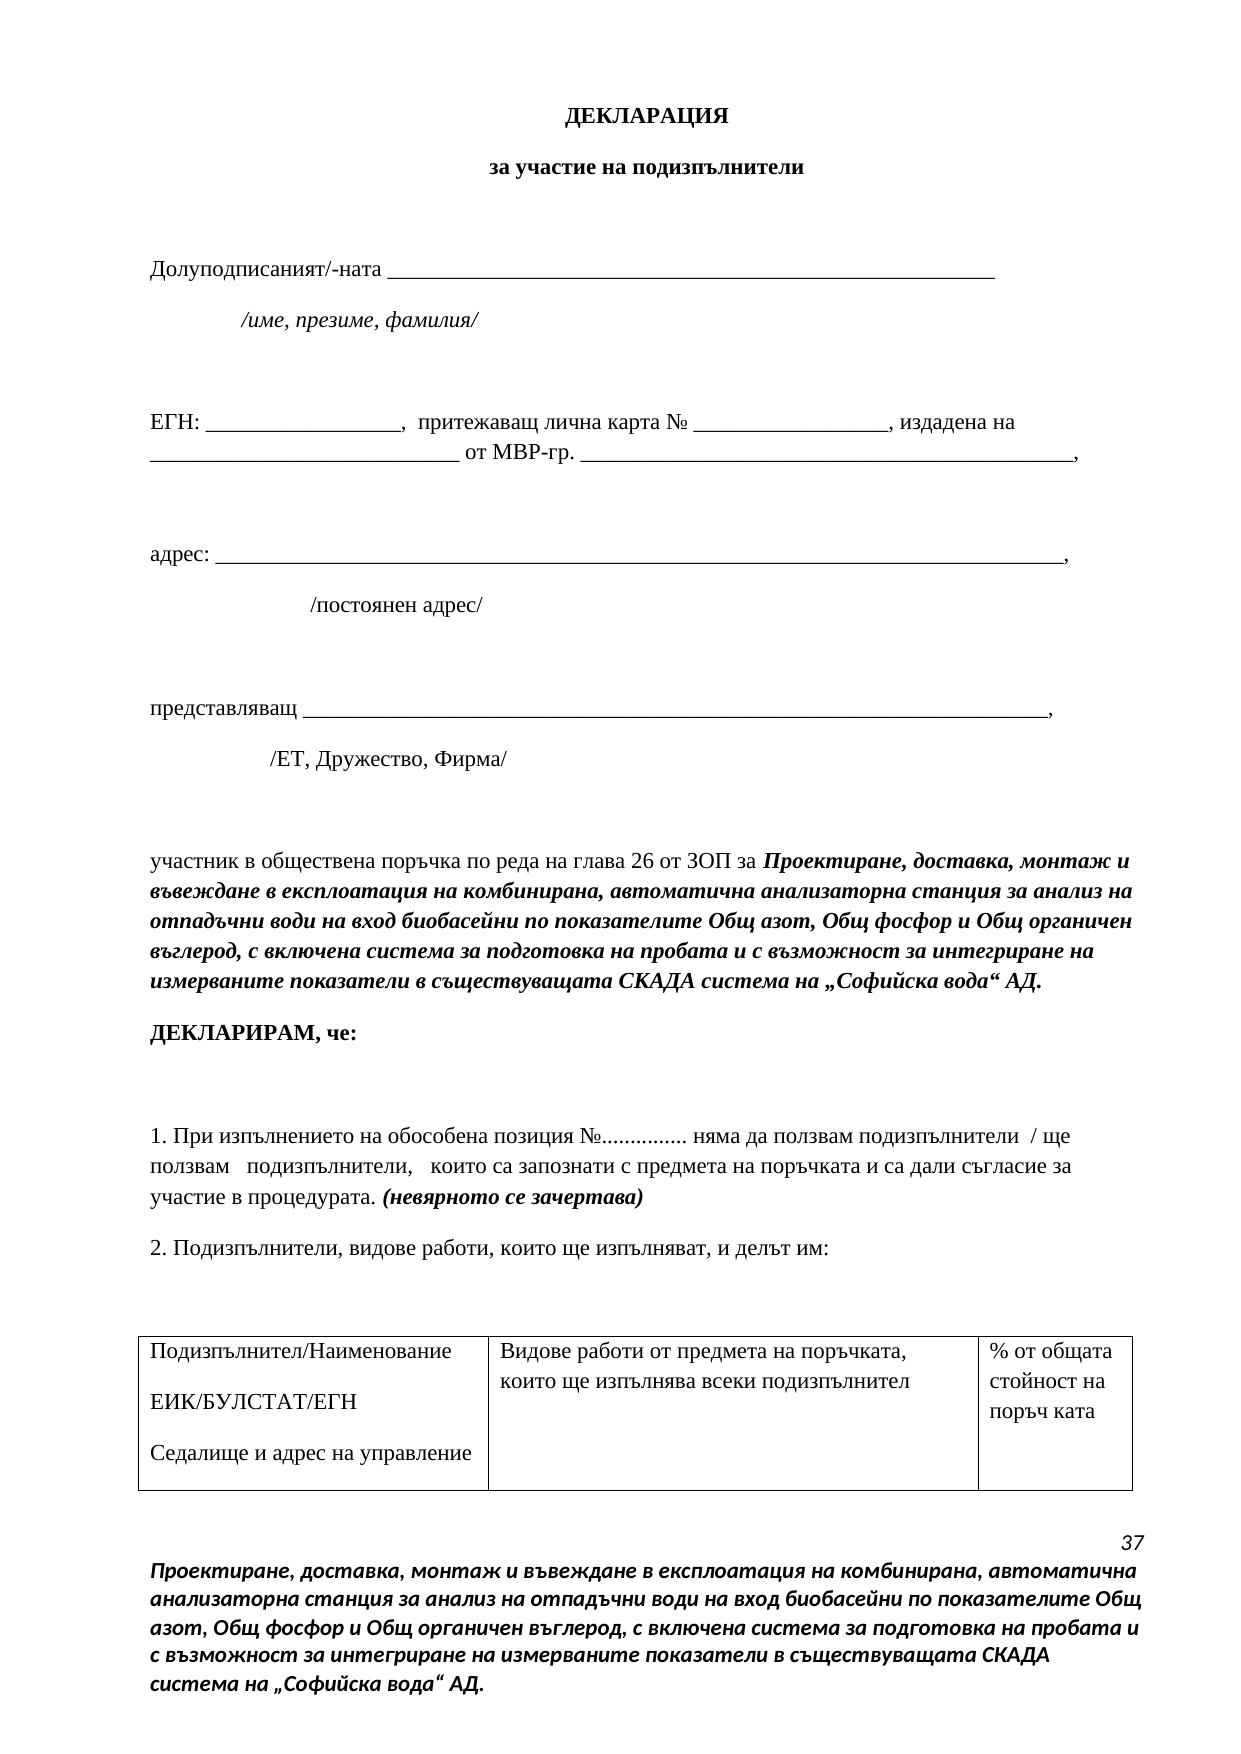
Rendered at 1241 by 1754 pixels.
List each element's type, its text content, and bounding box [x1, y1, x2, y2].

text Долуподписаният/-ната _____________________________________________________ [150, 255, 1143, 281]
text представляващ _________________________________________________________________, [150, 693, 1143, 720]
text 2. Подизпълнители, видове работи, които ще изпълняват, и делът им: [150, 1234, 1143, 1260]
table_header % от общата стойност на поръч ката [979, 1337, 1132, 1490]
text /ЕТ, Дружество, Фирма/ [150, 744, 1143, 771]
text участник в обществена поръчка по реда на глава 26 от ЗОП за Проектиране, доставка, монтаж и въвеждане в експлоатация на комбинирана, автоматична анализаторна станция за анализ на отпадъчни води на вход биобасейни по показателите Общ азот, Общ фосфор и Общ органичен въглерод, с включена система за подготовка на пробата и с възможност за интегриране на измерваните показатели в съществуващата СКАДА система на „Софийска вода“ АД. [150, 847, 1143, 994]
text ДЕКЛАРИРАМ, че: [150, 1018, 1143, 1045]
text адрес: __________________________________________________________________________, [150, 540, 1143, 567]
table_header Подизпълнител/Наименование ЕИК/БУЛСТАТ/ЕГН Седалище и адрес на управление [139, 1337, 488, 1490]
text /име, презиме, фамилия/ [150, 306, 1143, 332]
text ЕГН: _________________, притежаващ лична карта № _________________, издадена на ___________________________ от МВР-гр. ___________________________________________, [150, 408, 1143, 465]
text /постоянен адрес/ [150, 591, 1143, 618]
text 1. При изпълнението на обособена позиция №............... няма да ползвам подизпълнители / ще ползвам подизпълнители, които са запознати с предмета на поръчката и са дали съгласие за участие в процедурата. (невярното се зачертава) [150, 1122, 1143, 1209]
text ДЕКЛАРАЦИЯ [150, 102, 1143, 128]
table_header Видове работи от предмета на поръчката, които ще изпълнява всеки подизпълнител [489, 1337, 978, 1490]
text за участие на подизпълнители [150, 153, 1143, 179]
